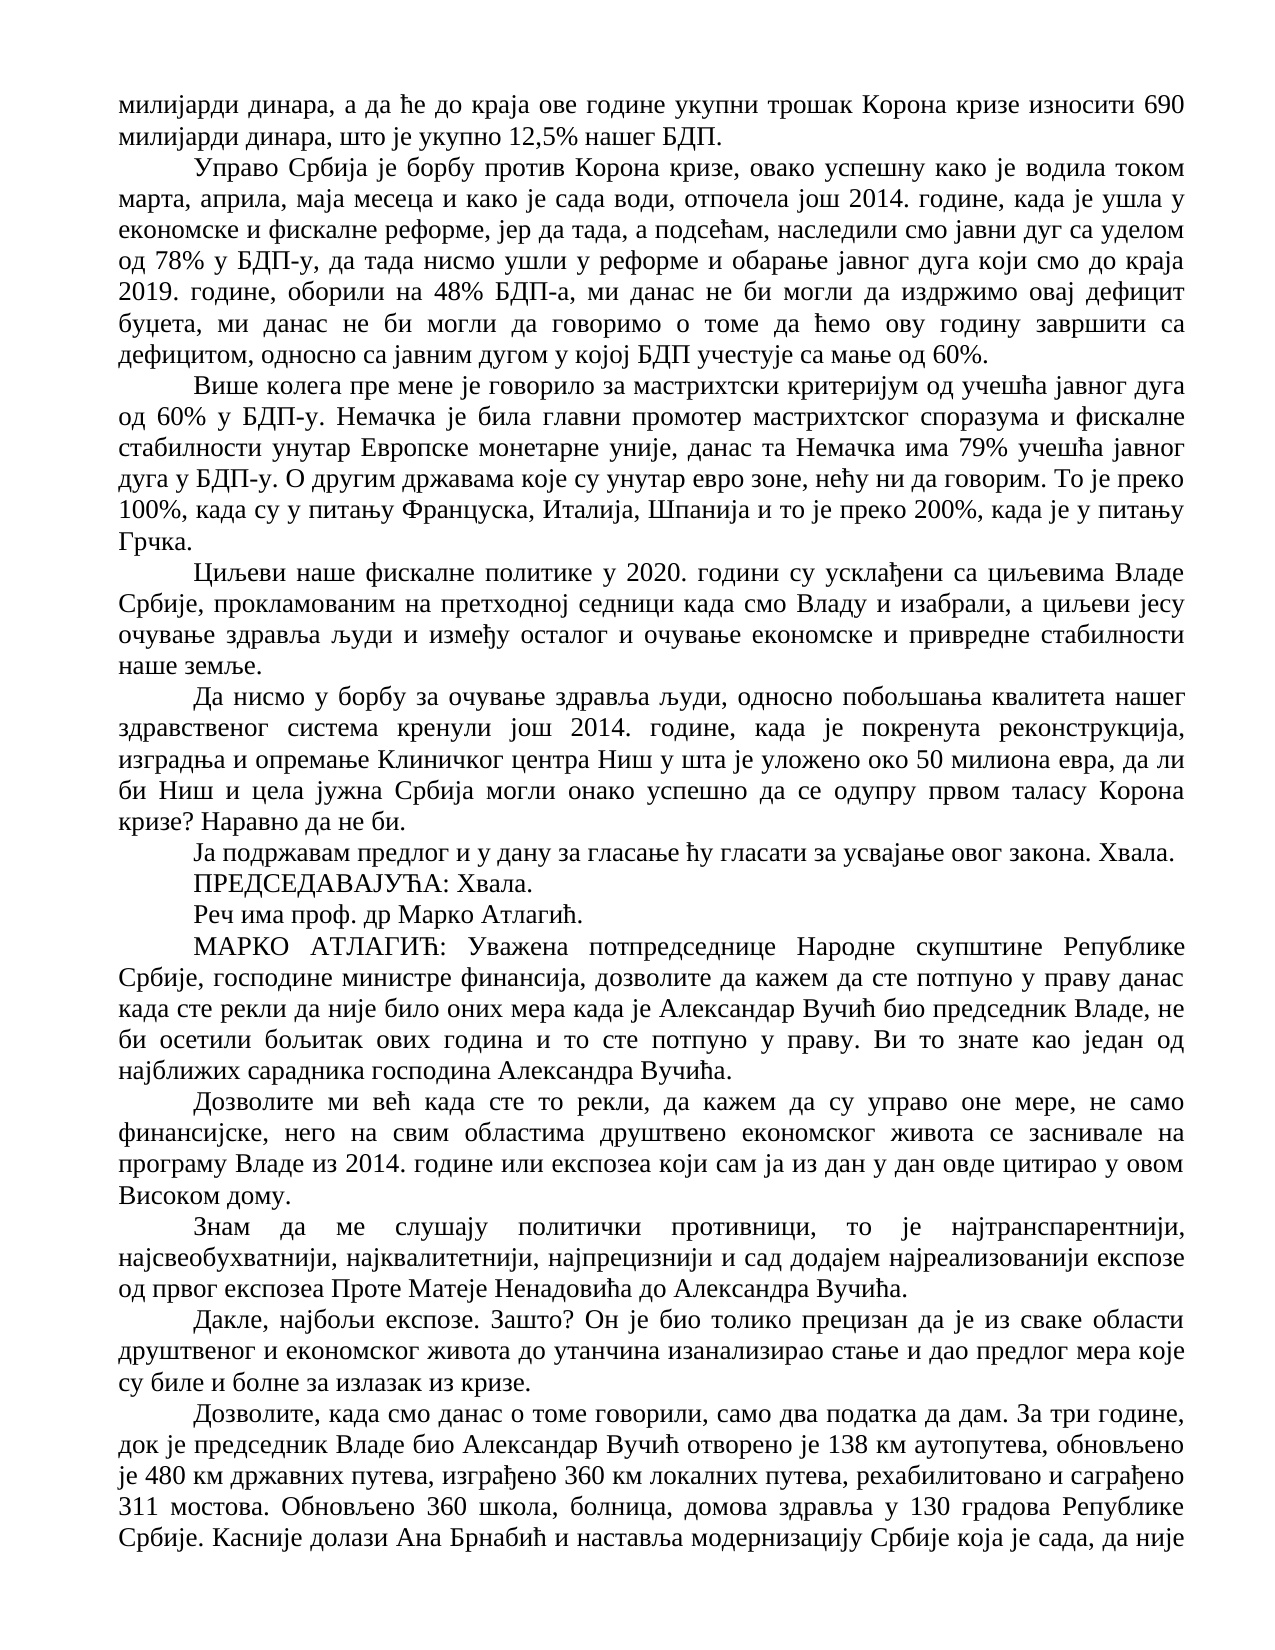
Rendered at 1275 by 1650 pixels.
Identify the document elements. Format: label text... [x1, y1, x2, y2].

text Знам да ме слушају политички противници, то је најтранспарентнији, најсвеобухватнији, најквалитетнији, најпрецизнији и сад додајем најреализованији експозе од првог експозеа Проте Матеје Ненадовића до Александра Вучића. [118, 1210, 1186, 1303]
text Да нисмо у борбу за очување здравља људи, односно побољшања квалитета нашег здравственог система кренули још 2014. године, када је покренута реконструкција, изградња и опремање Клиничког центра Ниш у шта је уложено око 50 милиона евра, да ли би Ниш и цела јужна Србија могли онако успешно да се одупру првом таласу Корона кризе? Наравно да не би. [118, 680, 1186, 836]
text ПРЕДСЕДАВАЈУЋА: Хвала. [118, 867, 1186, 898]
text Више колега пре мене је говорило за мастрихтски критеријум од учешћа јавног дуга од 60% у БДП-у. Немачка је била главни промотер мастрихтског споразума и фискалне стабилности унутар Европске монетарне уније, данас та Немачка има 79% учешћа јавног дуга у БДП-у. О другим државама које су унутар евро зоне, нећу ни да говорим. То је преко 100%, када су у питању Француска, Италија, Шпанија и то је преко 200%, када је у питању Грчка. [118, 369, 1186, 556]
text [118, 89, 1186, 151]
text Циљеви наше фискалне политике у 2020. години су усклађени са циљевима Владе Србије, прокламованим на претходној седници када смо Владу и изабрали, а циљеви јесу очување здравља људи и између осталог и очување економске и привредне стабилности наше земље. [118, 556, 1186, 680]
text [118, 1397, 1186, 1552]
text Ја подржавам предлог и у дану за гласање ћу гласати за усвајање овог закона. Хвала. [118, 836, 1186, 867]
text Управо Србија је борбу против Корона кризе, овако успешну како је водила током марта, априла, маја месеца и како је сада води, отпочела још 2014. године, када је ушла у економске и фискалне реформе, јер да тада, а подсећам, наследили смо јавни дуг са уделом од 78% у БДП-у, да тада нисмо ушли у реформе и обарање јавног дуга који смо до краја 2019. године, оборили на 48% БДП-а, ми данас не би могли да издржимо овај дефицит буџета, ми данас не би могли да говоримо о томе да ћемо ову годину завршити са дефицитом, односно са јавним дугом у којој БДП учестује са мање од 60%. [118, 151, 1186, 369]
text Реч има проф. др Марко Атлагић. [118, 898, 1186, 929]
text МАРКО АТЛАГИЋ: Уважена потпредседнице Народне скупштине Републике Србије, господине министре финансија, дозволите да кажем да сте потпуно у праву данас када сте рекли да није било оних мера када је Александар Вучић био председник Владе, не би осетили бољитак ових година и то сте потпуно у праву. Ви то знате као један од најближих сарадника господина Александра Вучића. [118, 929, 1186, 1085]
text Дозволите ми већ када сте то рекли, да кажем да су управо оне мере, не само финансијске, него на свим областима друштвено економског живота се заснивале на програму Владе из 2014. године или експозеа који сам ја из дан у дан овде цитирао у овом Високом дому. [118, 1085, 1186, 1210]
text Дакле, најбољи експозе. Зашто? Он је био толико прецизан да је из сваке области друштвеног и економског живота до утанчина изанализирао стање и дао предлог мера које су биле и болне за излазак из кризе. [118, 1303, 1186, 1397]
